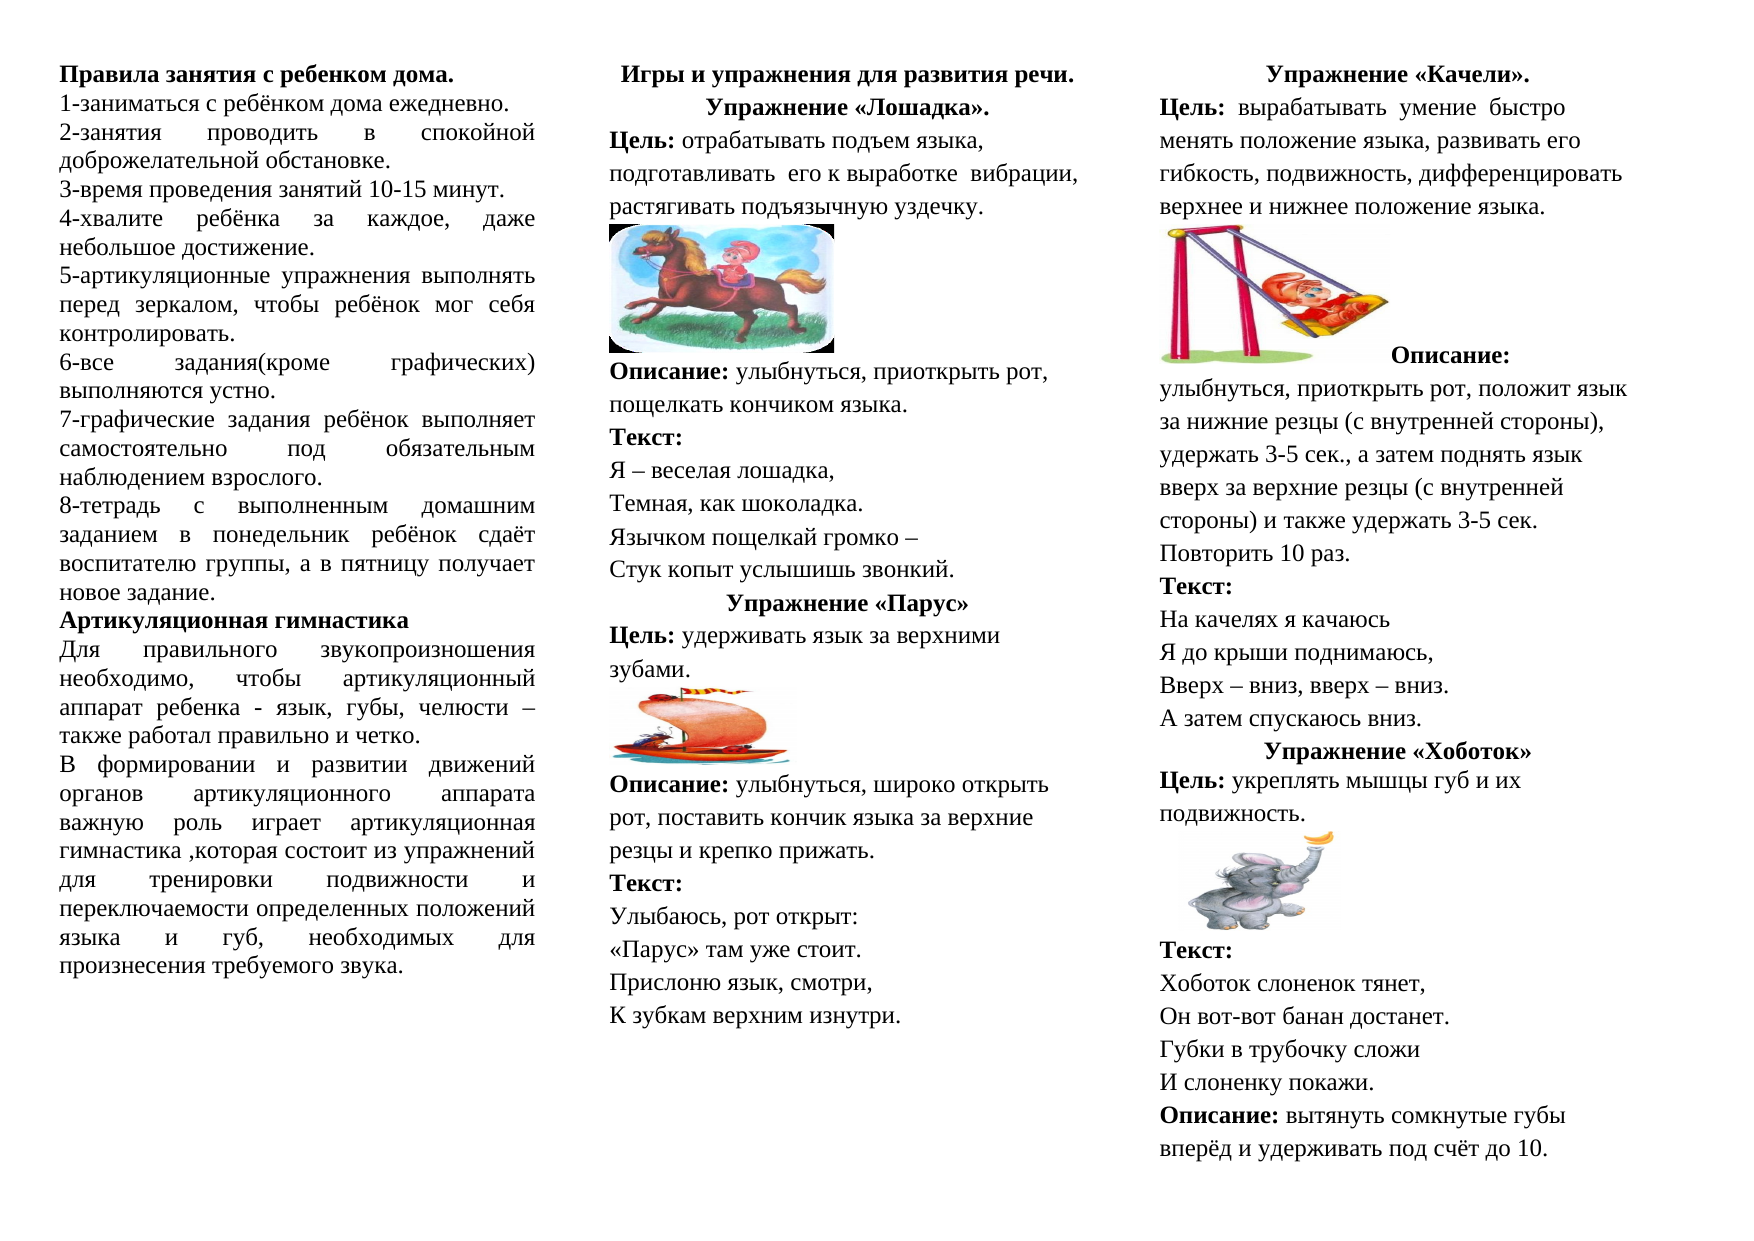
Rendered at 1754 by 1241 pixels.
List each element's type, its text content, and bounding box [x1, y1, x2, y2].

text В формировании и развитии движений органов артикуляционного аппарата важную роль играет артикуляционная гимнастика ,которая состоит из упражнений для тренировки подвижности и переключаемости определенных положений языка и губ, необходимых для произнесения требуемого звука. [59, 749, 535, 979]
picture [1159, 224, 1391, 364]
text 4-хвалите ребёнка за каждое, даже небольшое достижение. [59, 203, 535, 260]
text Язычком пощелкай громко – [609, 522, 1086, 550]
text На качелях я качаюсь [1159, 604, 1636, 633]
text 1-заниматься с ребёнком дома ежедневно. [59, 88, 535, 117]
text Губки в трубочку сложи [1159, 1034, 1636, 1063]
text Описание: улыбнуться, приоткрыть рот, пощелкать кончиком языка. [609, 356, 1086, 418]
text Текст: [609, 422, 1086, 451]
text Я – веселая лошадка, [609, 456, 1086, 484]
text Прислоню язык, смотри, [609, 967, 1086, 996]
text Описание: улыбнуться, широко открыть рот, поставить кончик языка за верхние резцы и крепко прижать. [609, 769, 1086, 864]
text 8-тетрадь с выполненным домашним заданием в понедельник ребёнок сдаёт воспитателю группы, а в пятницу получает новое задание. [59, 490, 535, 605]
text Правила занятия с ребенком дома. [59, 59, 535, 88]
text Вверх – вниз, вверх – вниз. [1159, 670, 1636, 699]
picture [609, 224, 835, 353]
text Цель: вырабатывать умение быстро менять положение языка, развивать его гибкость, подвижность, дифференцировать верхнее и нижнее положение языка. [1159, 92, 1636, 220]
text Темная, как шоколадка. [609, 488, 1086, 517]
text Упражнение «Хоботок» [1159, 736, 1636, 765]
text 6-все задания(кроме графических) выполняются устно. [59, 347, 535, 404]
text Упражнение «Парус» [609, 588, 1086, 616]
text Он вот-вот банан достанет. [1159, 1001, 1636, 1030]
text Для правильного звукопроизношения необходимо, чтобы артикуляционный аппарат ребенка - язык, губы, челюсти –также работал правильно и четко. [59, 634, 535, 749]
text Цель: укреплять мышцы губ и их подвижность. [1159, 765, 1636, 827]
text К зубкам верхним изнутри. [609, 1000, 1086, 1029]
text «Парус» там уже стоит. [609, 934, 1086, 963]
text Цель: удерживать язык за верхними зубами. [609, 621, 1086, 682]
text 3-время проведения занятий 10-15 минут. [59, 174, 535, 203]
picture [1178, 831, 1341, 931]
text Текст: [1159, 935, 1636, 964]
text Описание: улыбнуться, приоткрыть рот, положит язык за нижние резцы (с внутренней стороны), удержать 3-5 сек., а затем поднять язык вверх за верхние резцы (с внутренней стороны) и также удержать 3-5 сек. Повторить 10 раз. [1159, 224, 1636, 567]
text А затем спускаюсь вниз. [1159, 703, 1636, 732]
text Стук копыт услышишь звонкий. [609, 554, 1086, 583]
text Я до крыши поднимаюсь, [1159, 637, 1636, 666]
text 5-артикуляционные упражнения выполнять перед зеркалом, чтобы ребёнок мог себя контролировать. [59, 260, 535, 347]
text Артикуляционная гимнастика [59, 605, 535, 634]
text 7-графические задания ребёнок выполняет самостоятельно под обязательным наблюдением взрослого. [59, 404, 535, 490]
text Текст: [1159, 571, 1636, 600]
text Описание: вытянуть сомкнутые губы вперёд и удерживать под счёт до 10. [1159, 1100, 1636, 1162]
text Упражнение «Качели». [1159, 59, 1636, 88]
text Цель: отрабатывать подъем языка, подготавливать его к выработке вибрации, растягивать подъязычную уздечку. [609, 125, 1086, 220]
text Текст: [609, 868, 1086, 897]
text Хоботок слоненок тянет, [1159, 968, 1636, 997]
text 2-занятия проводить в спокойной доброжелательной обстановке. [59, 117, 535, 174]
text И слоненку покажи. [1159, 1067, 1636, 1096]
text Игры и упражнения для развития речи. [609, 59, 1086, 88]
text Упражнение «Лошадка». [609, 92, 1086, 121]
text Улыбаюсь, рот открыт: [609, 901, 1086, 930]
picture [609, 686, 797, 765]
